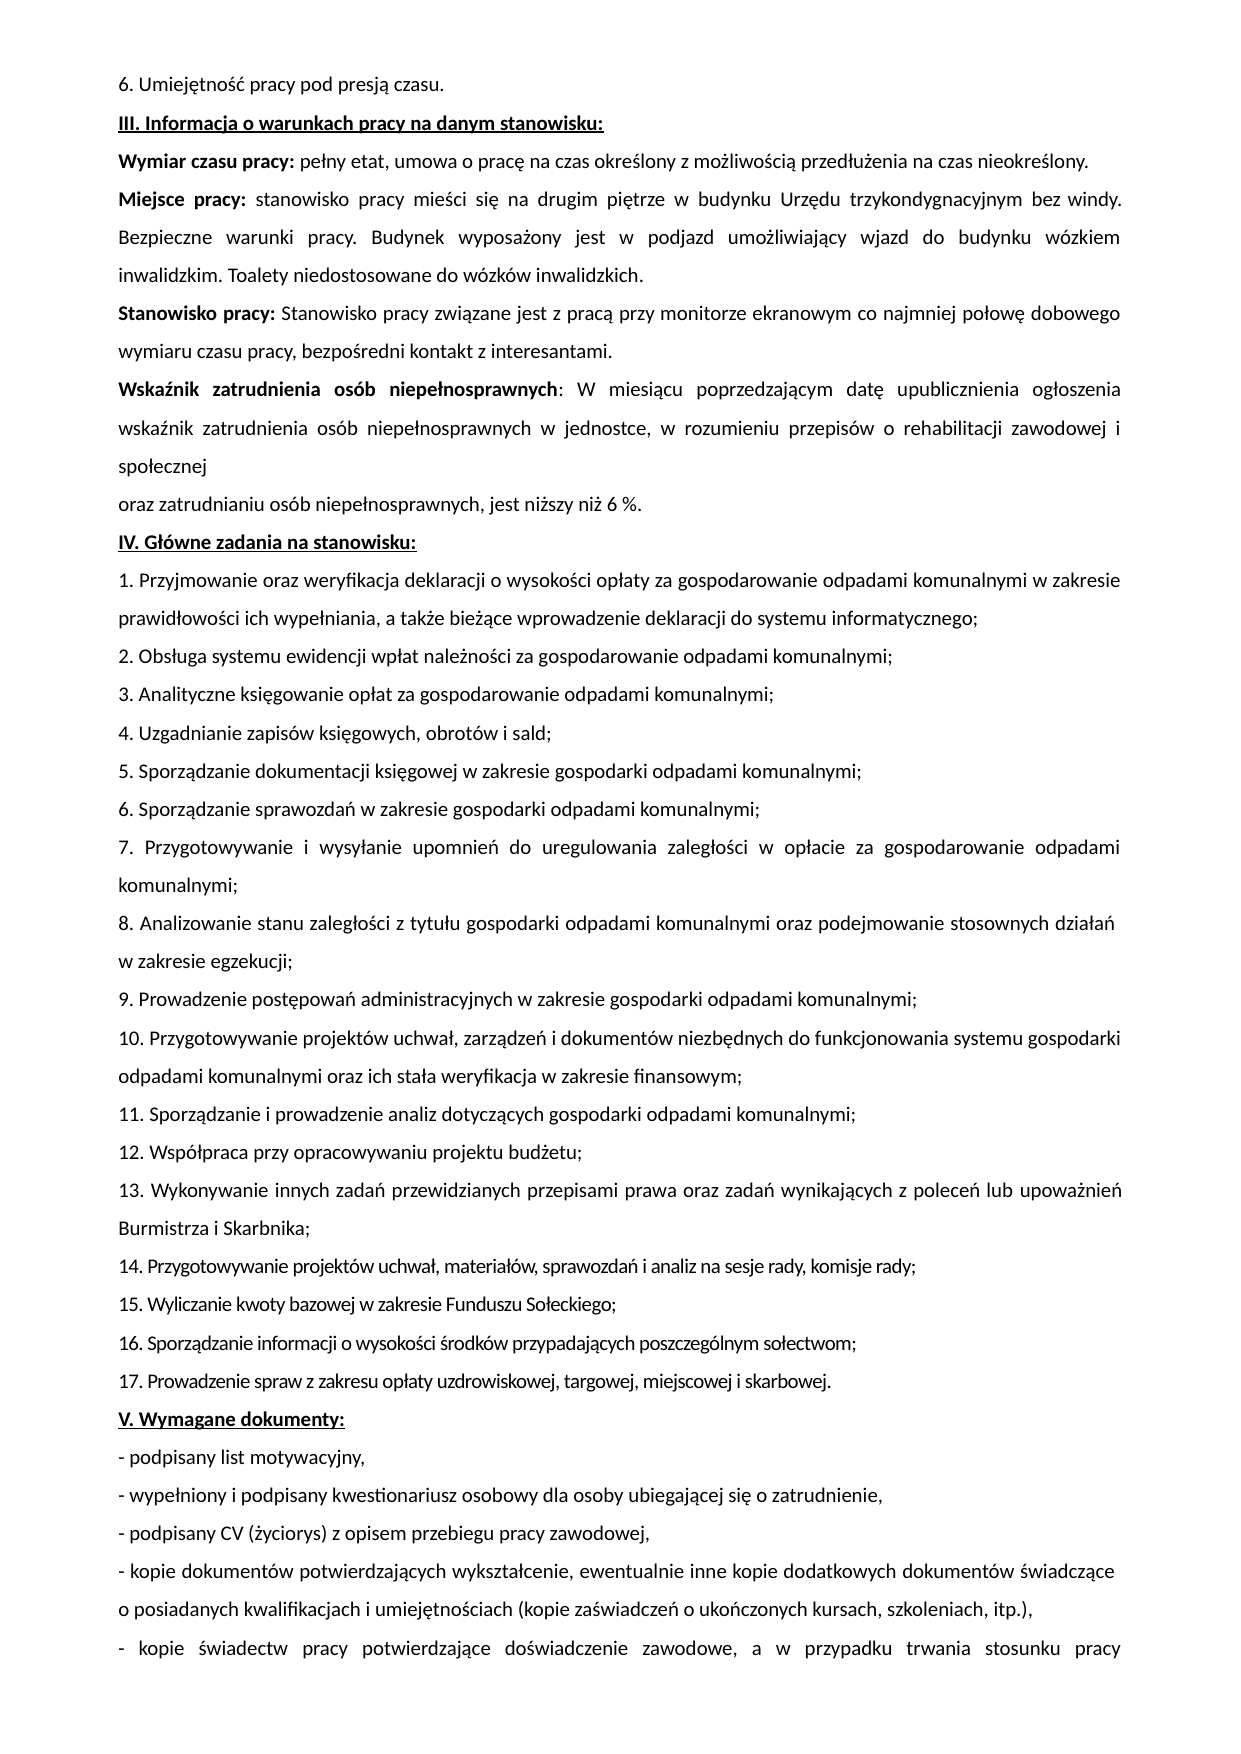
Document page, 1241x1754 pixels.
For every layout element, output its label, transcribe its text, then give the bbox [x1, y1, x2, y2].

text - kopie dokumentów potwierdzających wykształcenie, ewentualnie inne kopie dodatkowych dokumentów świadczące o posiadanych kwalifikacjach i umiejętnościach (kopie zaświadczeń o ukończonych kursach, szkoleniach, itp.), [118, 1558, 1122, 1622]
text 10. Przygotowywanie projektów uchwał, zarządzeń i dokumentów niezbędnych do funkcjonowania systemu gospodarki odpadami komunalnymi oraz ich stała weryfikacja w zakresie finansowym; [118, 1025, 1122, 1088]
text 15. Wyliczanie kwoty bazowej w zakresie Funduszu Sołeckiego; [118, 1292, 1122, 1317]
text 6. Umiejętność pracy pod presją czasu. [118, 72, 1122, 97]
text 14. Przygotowywanie projektów uchwał, materiałów, sprawozdań i analiz na sesje rady, komisje rady; [118, 1253, 1122, 1279]
text Wymiar czasu pracy: pełny etat, umowa o pracę na czas określony z możliwością przedłużenia na czas nieokreślony. [118, 148, 1122, 173]
text - podpisany list motywacyjny, [118, 1444, 1122, 1469]
text 7. Przygotowywanie i wysyłanie upomnień do uregulowania zaległości w opłacie za gospodarowanie odpadami komunalnymi; [118, 834, 1122, 898]
text Wskaźnik zatrudnienia osób niepełnosprawnych: W miesiącu poprzedzającym datę upublicznienia ogłoszenia wskaźnik zatrudnienia osób niepełnosprawnych w jednostce, w rozumieniu przepisów o rehabilitacji zawodowej i społecznej oraz zatrudnianiu osób niepełnosprawnych, jest niższy niż 6 %. [118, 377, 1122, 516]
text 5. Sporządzanie dokumentacji księgowej w zakresie gospodarki odpadami komunalnymi; [118, 758, 1122, 783]
text 11. Sporządzanie i prowadzenie analiz dotyczących gospodarki odpadami komunalnymi; [118, 1101, 1122, 1126]
text 6. Sporządzanie sprawozdań w zakresie gospodarki odpadami komunalnymi; [118, 796, 1122, 821]
text 3. Analityczne księgowanie opłat za gospodarowanie odpadami komunalnymi; [118, 682, 1122, 707]
text III. Informacja o warunkach pracy na danym stanowisku: [118, 110, 1122, 135]
text 12. Współpraca przy opracowywaniu projektu budżetu; [118, 1139, 1122, 1164]
text - podpisany CV (życiorys) z opisem przebiegu pracy zawodowej, [118, 1520, 1122, 1546]
text 16. Sporządzanie informacji o wysokości środków przypadających poszczególnym sołectwom; [118, 1330, 1122, 1355]
text Stanowisko pracy: Stanowisko pracy związane jest z pracą przy monitorze ekranowym co najmniej połowę dobowego wymiaru czasu pracy, bezpośredni kontakt z interesantami. [118, 300, 1122, 364]
text Miejsce pracy: stanowisko pracy mieści się na drugim piętrze w budynku Urzędu trzykondygnacyjnym bez windy. Bezpieczne warunki pracy. Budynek wyposażony jest w podjazd umożliwiający wjazd do budynku wózkiem inwalidzkim. Toalety niedostosowane do wózków inwalidzkich. [118, 186, 1122, 288]
text IV. Główne zadania na stanowisku: [118, 529, 1122, 554]
text 4. Uzgadnianie zapisów księgowych, obrotów i sald; [118, 720, 1122, 745]
text 17. Prowadzenie spraw z zakresu opłaty uzdrowiskowej, targowej, miejscowej i skarbowej. [118, 1368, 1122, 1393]
text - wypełniony i podpisany kwestionariusz osobowy dla osoby ubiegającej się o zatrudnienie, [118, 1482, 1122, 1508]
text 8. Analizowanie stanu zaległości z tytułu gospodarki odpadami komunalnymi oraz podejmowanie stosownych działań w zakresie egzekucji; [118, 910, 1122, 974]
text 2. Obsługa systemu ewidencji wpłat należności za gospodarowanie odpadami komunalnymi; [118, 643, 1122, 669]
text 9. Prowadzenie postępowań administracyjnych w zakresie gospodarki odpadami komunalnymi; [118, 987, 1122, 1012]
text 13. Wykonywanie innych zadań przewidzianych przepisami prawa oraz zadań wynikających z poleceń lub upoważnień Burmistrza i Skarbnika; [118, 1177, 1122, 1241]
text 1. Przyjmowanie oraz weryfikacja deklaracji o wysokości opłaty za gospodarowanie odpadami komunalnymi w zakresie prawidłowości ich wypełniania, a także bieżące wprowadzenie deklaracji do systemu informatycznego; [118, 567, 1122, 631]
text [118, 1635, 1122, 1660]
text V. Wymagane dokumenty: [118, 1406, 1122, 1431]
